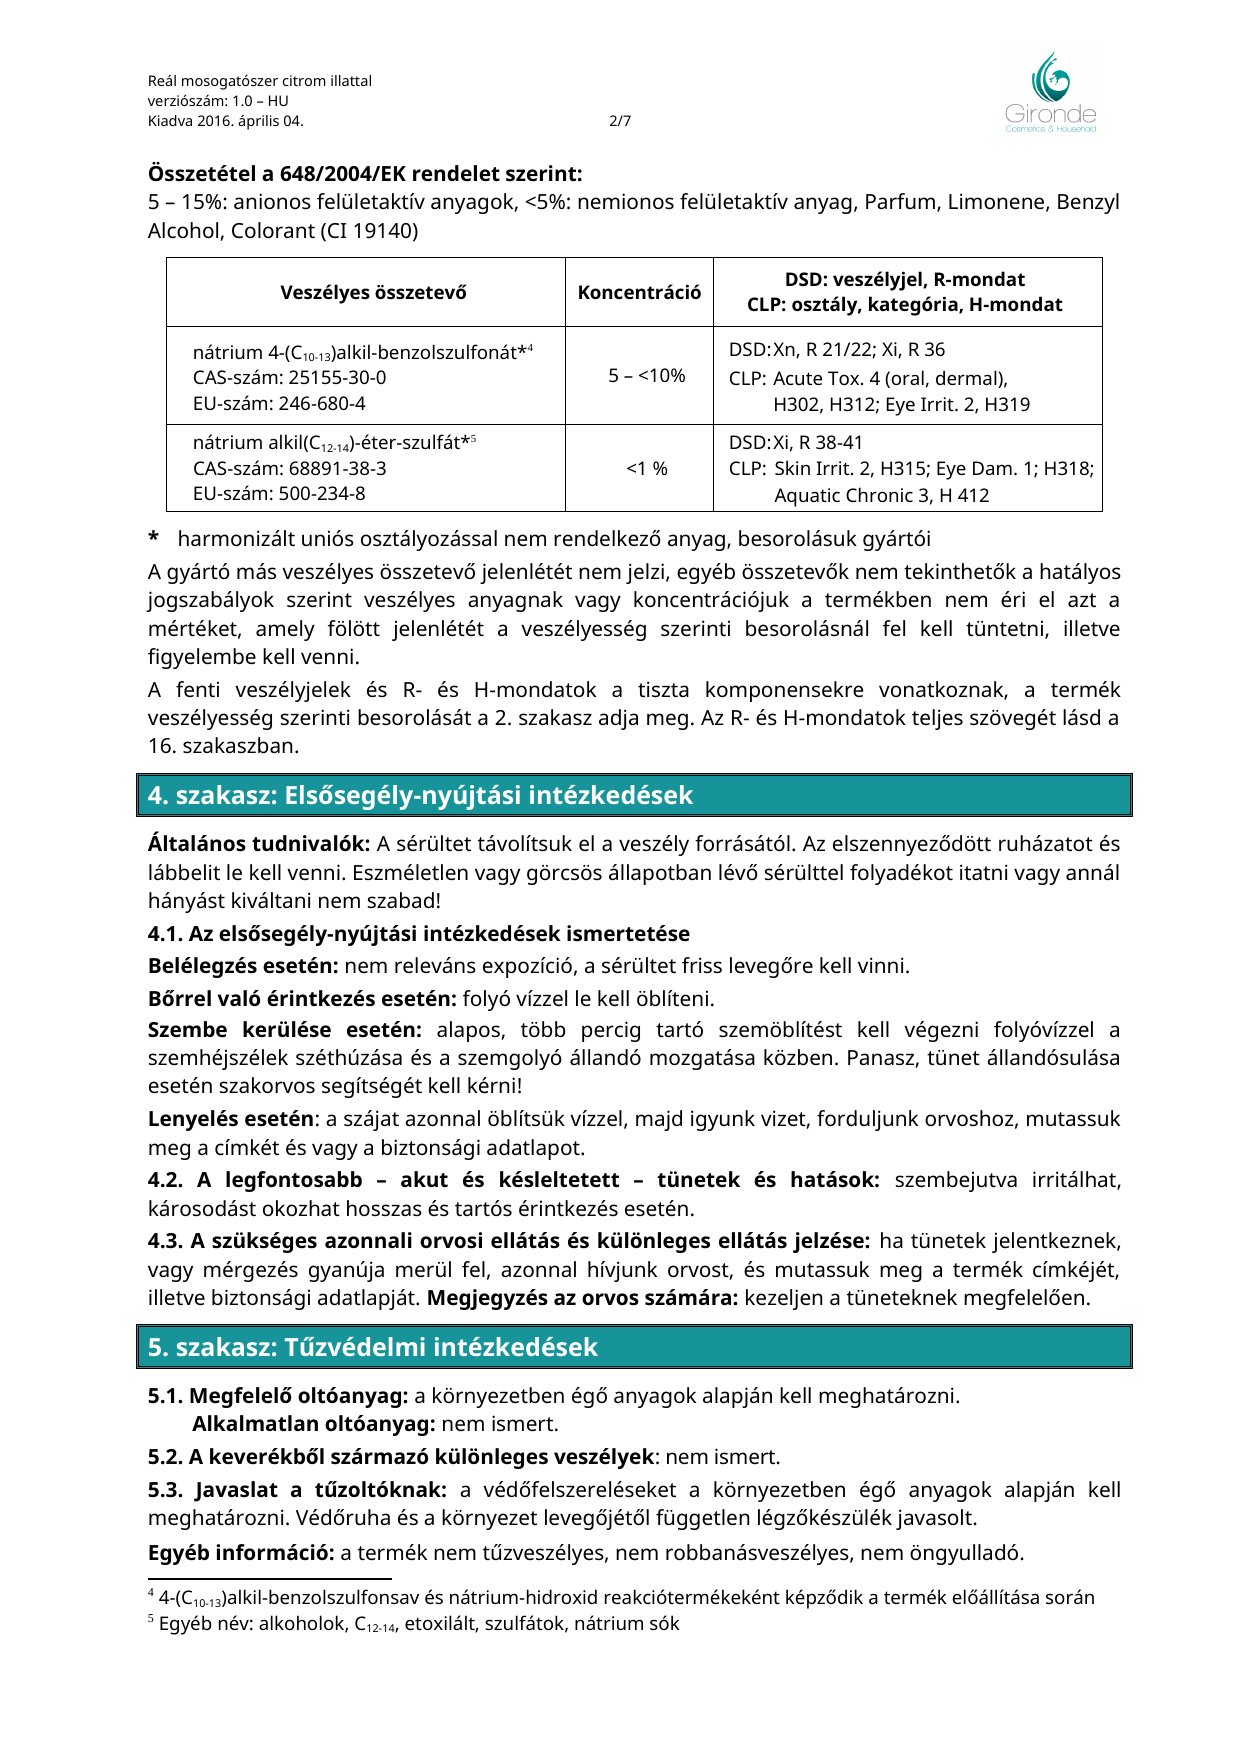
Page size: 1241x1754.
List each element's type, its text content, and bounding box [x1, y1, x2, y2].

text 5 – 15%: anionos felületaktív anyagok, <5%: nemionos felületaktív anyag, Parfum, Limonene, Benzyl Alcohol, Colorant (CI 19140) [148, 187, 1122, 244]
text 5.2. A keverékből származó különleges veszélyek: nem ismert. [148, 1442, 1122, 1471]
text A fenti veszélyjelek és R- és H-mondatok a tiszta komponensekre vonatkoznak, a termék veszélyesség szerinti besorolását a 2. szakasz adja meg. Az R- és H-mondatok teljes szövegét lásd a 16. szakaszban. [148, 675, 1122, 760]
text 4.1. Az elsősegély-nyújtási intézkedések ismertetése [148, 919, 1122, 947]
text Lenyelés esetén: a szájat azonnal öblítsük vízzel, majd igyunk vizet, forduljunk orvoshoz, mutassuk meg a címkét és vagy a biztonsági adatlapot. [148, 1104, 1122, 1161]
table_cell 5 – <10% [566, 327, 713, 424]
text 5.1. Megfelelő oltóanyag: a környezetben égő anyagok alapján kell meghatározni. [148, 1381, 1122, 1409]
text 4. szakasz: Elsősegély-nyújtási intézkedések [139, 776, 1130, 814]
text Általános tudnivalók: A sérültet távolítsuk el a veszély forrásától. Az elszennyeződött ruházatot és lábbelit le kell venni. Eszméletlen vagy görcsös állapotban lévő sérülttel folyadékot itatni vagy annál hányást kiváltani nem szabad! [148, 829, 1122, 915]
text Egyéb információ: a termék nem tűzveszélyes, nem robbanásveszélyes, nem öngyulladó. [148, 1538, 1122, 1566]
text Szembe kerülése esetén: alapos, több percig tartó szemöblítést kell végezni folyóvízzel a szemhéjszélek széthúzása és a szemgolyó állandó mozgatása közben. Panasz, tünet állandósulása esetén szakorvos segítségét kell kérni! [148, 1015, 1122, 1100]
table_cell nátrium 4-(C10-13)alkil-benzolszulfonát* CAS-szám: 25155-30-0 EU-szám: 246-680-4 [167, 327, 565, 424]
table_cell DSD: Xi, R 38-41 CLP: Skin Irrit. 2, H315; Eye Dam. 1; H318; Aquatic Chronic 3, H 412 [714, 425, 1102, 511]
table_cell DSD: Xn, R 21/22; Xi, R 36 CLP: Acute Tox. 4 (oral, dermal), H302, H312; Eye Irrit. 2, H319 [714, 327, 1102, 424]
table_cell <1 % [566, 425, 713, 511]
text Belélegzés esetén: nem releváns expozíció, a sérültet friss levegőre kell vinni. [148, 952, 1122, 980]
table_cell nátrium alkil(C12-14)-éter-szulfát* CAS-szám: 68891-38-3 EU-szám: 500-234-8 [167, 425, 565, 511]
table_header Koncentráció [566, 258, 713, 326]
table_header DSD: veszélyjel, R-mondat CLP: osztály, kategória, H-mondat [714, 258, 1102, 326]
table_header Veszélyes összetevő [167, 258, 565, 326]
text 4.3. A szükséges azonnali orvosi ellátás és különleges ellátás jelzése: ha tünetek jelentkeznek, vagy mérgezés gyanúja merül fel, azonnal hívjunk orvost, és mutassuk meg a termék címkéjét, illetve biztonsági adatlapját. Megjegyzés az orvos számára: kezeljen a tüneteknek megfelelően. [148, 1226, 1122, 1312]
text Bőrrel való érintkezés esetén: folyó vízzel le kell öblíteni. [148, 984, 1122, 1013]
text 4.2. A legfontosabb – akut és késleltetett – tünetek és hatások: szembejutva irritálhat, károsodást okozhat hosszas és tartós érintkezés esetén. [148, 1165, 1122, 1222]
text Alkalmatlan oltóanyag: nem ismert. [148, 1409, 1122, 1438]
text 5. szakasz: Tűzvédelmi intézkedések [139, 1327, 1130, 1366]
text * harmonizált uniós osztályozással nem rendelkező anyag, besorolásuk gyártói [148, 524, 1122, 553]
text Összetétel a 648/2004/EK rendelet szerint: [148, 159, 1122, 187]
text 5.3. Javaslat a tűzoltóknak: a védőfelszereléseket a környezetben égő anyagok alapján kell meghatározni. Védőruha és a környezet levegőjétől független légzőkészülék javasolt. [148, 1475, 1122, 1532]
text A gyártó más veszélyes összetevő jelenlétét nem jelzi, egyéb összetevők nem tekinthetők a hatályos jogszabályok szerint veszélyes anyagnak vagy koncentrációjuk a termékben nem éri el azt a mértéket, amely fölött jelenlétét a veszélyesség szerinti besorolásnál fel kell tüntetni, illetve figyelembe kell venni. [148, 557, 1122, 671]
picture [1000, 43, 1100, 131]
